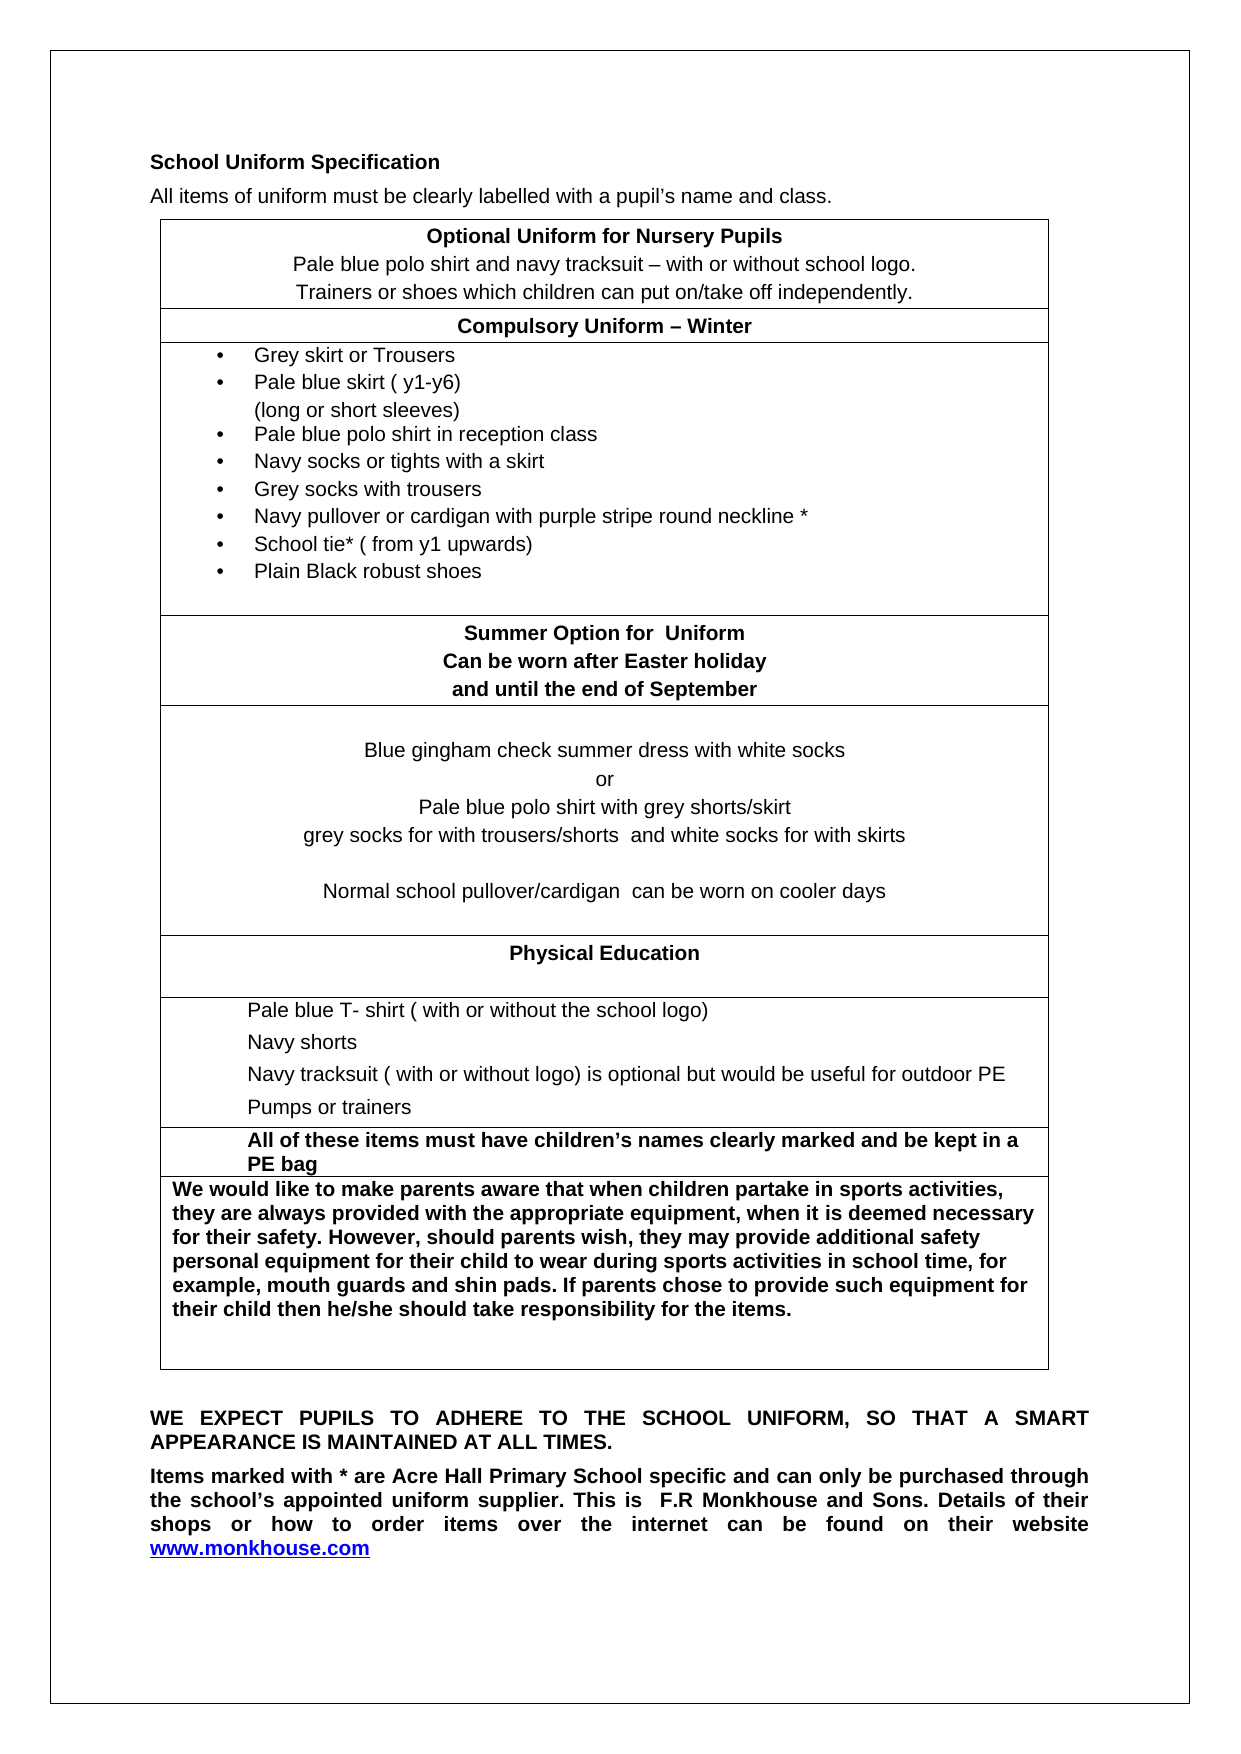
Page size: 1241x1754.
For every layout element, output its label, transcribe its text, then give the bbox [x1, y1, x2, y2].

table_header Optional Uniform for Nursery Pupils Pale blue polo shirt and navy tracksuit – with or without school logo. Trainers or shoes which children can put on/take off independently. [161, 220, 1048, 308]
table_cell All of these items must have children’s names clearly marked and be kept in a PE bag [161, 1128, 1048, 1176]
text School Uniform Specification [150, 150, 1090, 174]
table_cell Compulsory Uniform – Winter [161, 309, 1048, 342]
table_cell Grey skirt or Trousers Pale blue skirt ( y1-y6) (long or short sleeves) Pale blue polo shirt in reception class Navy socks or tights with a skirt Grey socks with trousers Navy pullover or cardigan with purple stripe round neckline * School tie* ( from y1 upwards) Plain Black robust shoes [161, 343, 1048, 615]
table_cell Summer Option for Uniform Can be worn after Easter holiday and until the end of September [161, 616, 1048, 705]
table_cell Physical Education [161, 936, 1048, 997]
text All items of uniform must be clearly labelled with a pupil’s name and class. [150, 184, 1090, 208]
text Items marked with * are Acre Hall Primary School specific and can only be purchased through the school’s appointed uniform supplier. This is F.R Monkhouse and Sons. Details of their shops or how to order items over the internet can be found on their website www.monkhouse.com [150, 1464, 1090, 1560]
table_cell Pale blue T- shirt ( with or without the school logo) Navy shorts Navy tracksuit ( with or without logo) is optional but would be useful for outdoor PE Pumps or trainers [161, 998, 1048, 1127]
text WE EXPECT PUPILS TO ADHERE TO THE SCHOOL UNIFORM, SO THAT A SMART APPEARANCE IS MAINTAINED AT ALL TIMES. [150, 1406, 1090, 1454]
table_cell We would like to make parents aware that when children partake in sports activities, they are always provided with the appropriate equipment, when it is deemed necessary for their safety. However, should parents wish, they may provide additional safety personal equipment for their child to wear during sports activities in school time, for example, mouth guards and shin pads. If parents chose to provide such equipment for their child then he/she should take responsibility for the items. [161, 1177, 1048, 1368]
table_cell Blue gingham check summer dress with white socks or Pale blue polo shirt with grey shorts/skirt grey socks for with trousers/shorts and white socks for with skirts Normal school pullover/cardigan can be worn on cooler days [161, 706, 1048, 935]
